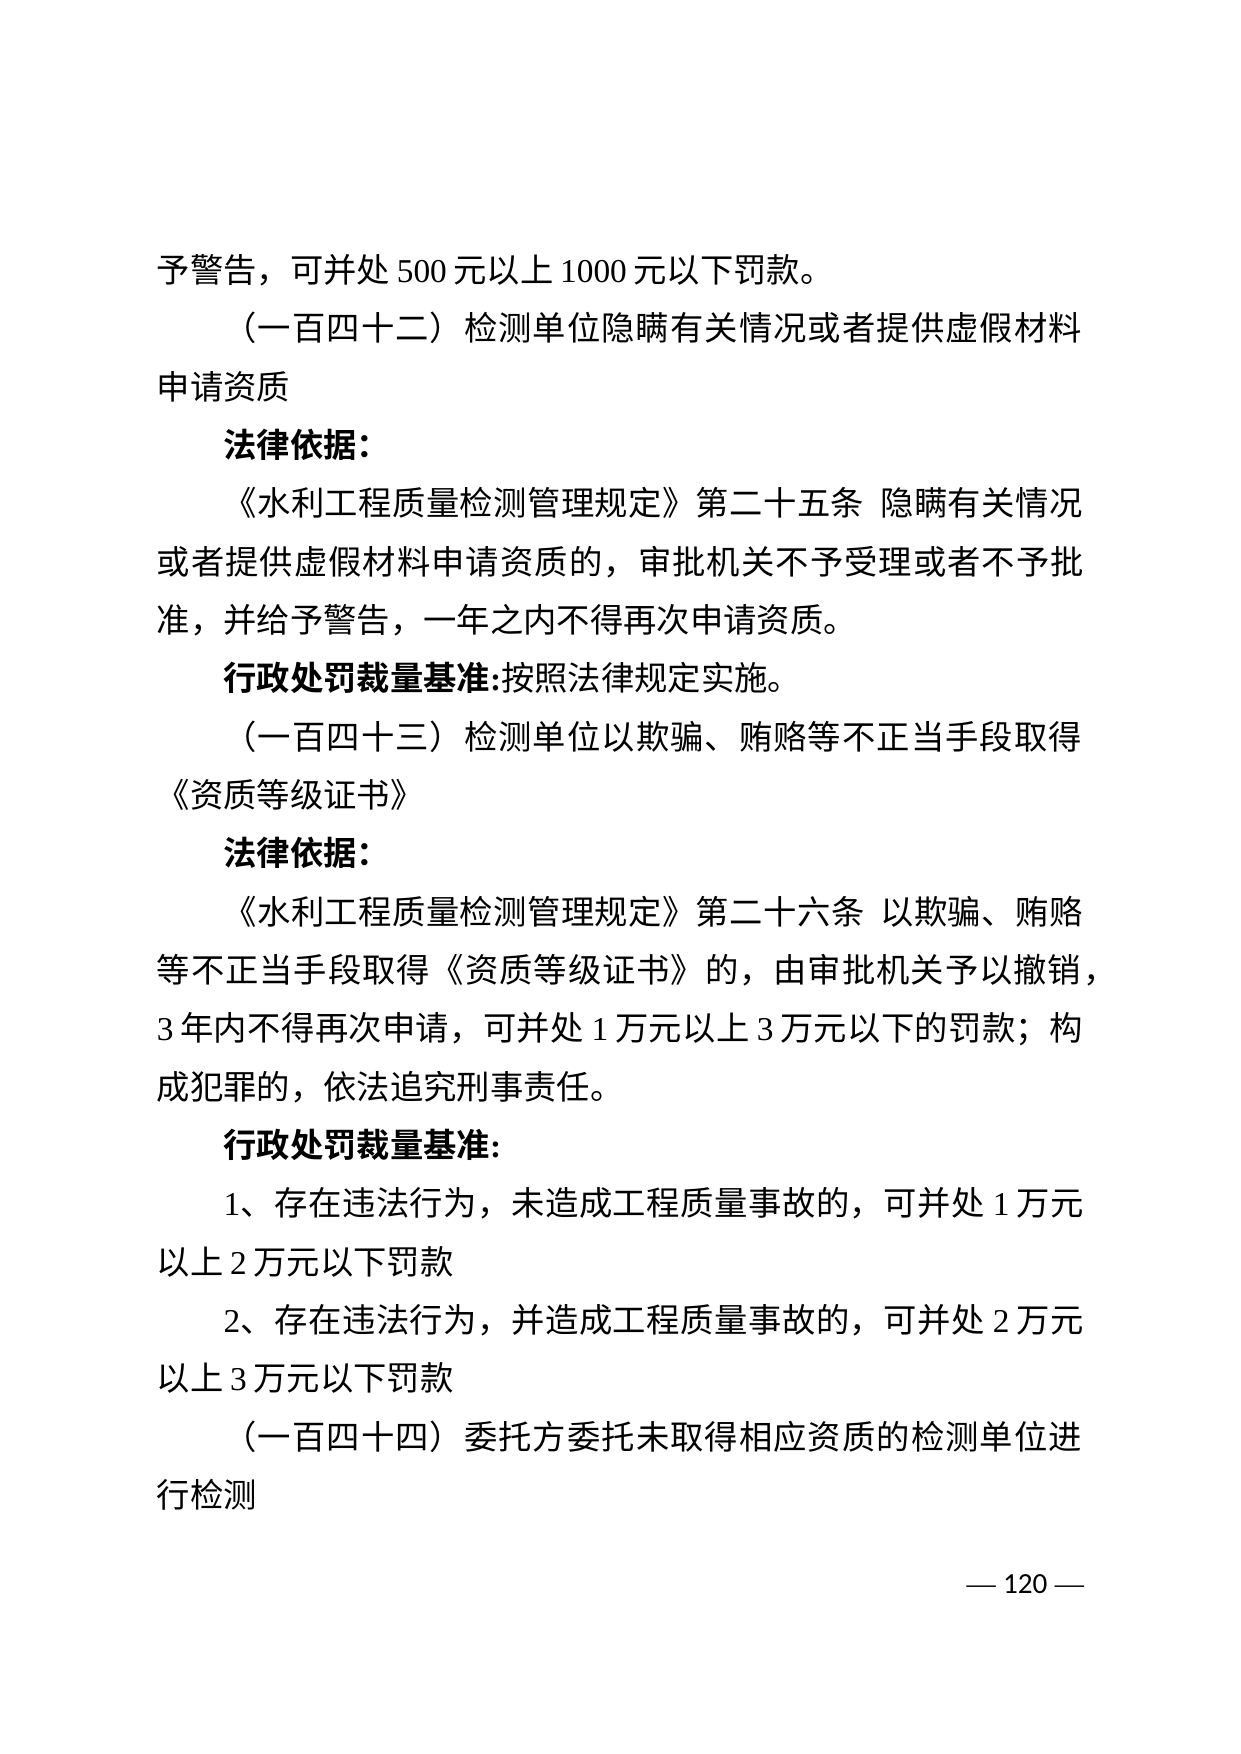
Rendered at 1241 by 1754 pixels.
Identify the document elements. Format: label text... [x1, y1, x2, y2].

text 2、存在违法行为，并造成工程质量事故的，可并处2万元以上3万元以下罚款 [157, 1286, 1084, 1402]
text 法律依据： [157, 819, 1084, 877]
text 1、存在违法行为，未造成工程质量事故的，可并处1万元以上2万元以下罚款 [157, 1169, 1084, 1286]
text 法律依据： [157, 411, 1084, 469]
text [157, 236, 1084, 294]
text 行政处罚裁量基准:按照法律规定实施。 [157, 644, 1084, 702]
text （一百四十二）检测单位隐瞒有关情况或者提供虚假材料申请资质 [157, 294, 1084, 411]
text （一百四十四）委托方委托未取得相应资质的检测单位进行检测 [157, 1402, 1084, 1519]
text 《水利工程质量检测管理规定》第二十五条 隐瞒有关情况或者提供虚假材料申请资质的，审批机关不予受理或者不予批准，并给予警告，一年之内不得再次申请资质。 [157, 469, 1084, 644]
text 行政处罚裁量基准: [157, 1111, 1084, 1169]
text （一百四十三）检测单位以欺骗、贿赂等不正当手段取得《资质等级证书》 [157, 702, 1084, 819]
text 《水利工程质量检测管理规定》第二十六条 以欺骗、贿赂等不正当手段取得《资质等级证书》的，由审批机关予以撤销，3年内不得再次申请，可并处1万元以上3万元以下的罚款；构成犯罪的，依法追究刑事责任。 [157, 877, 1084, 1111]
